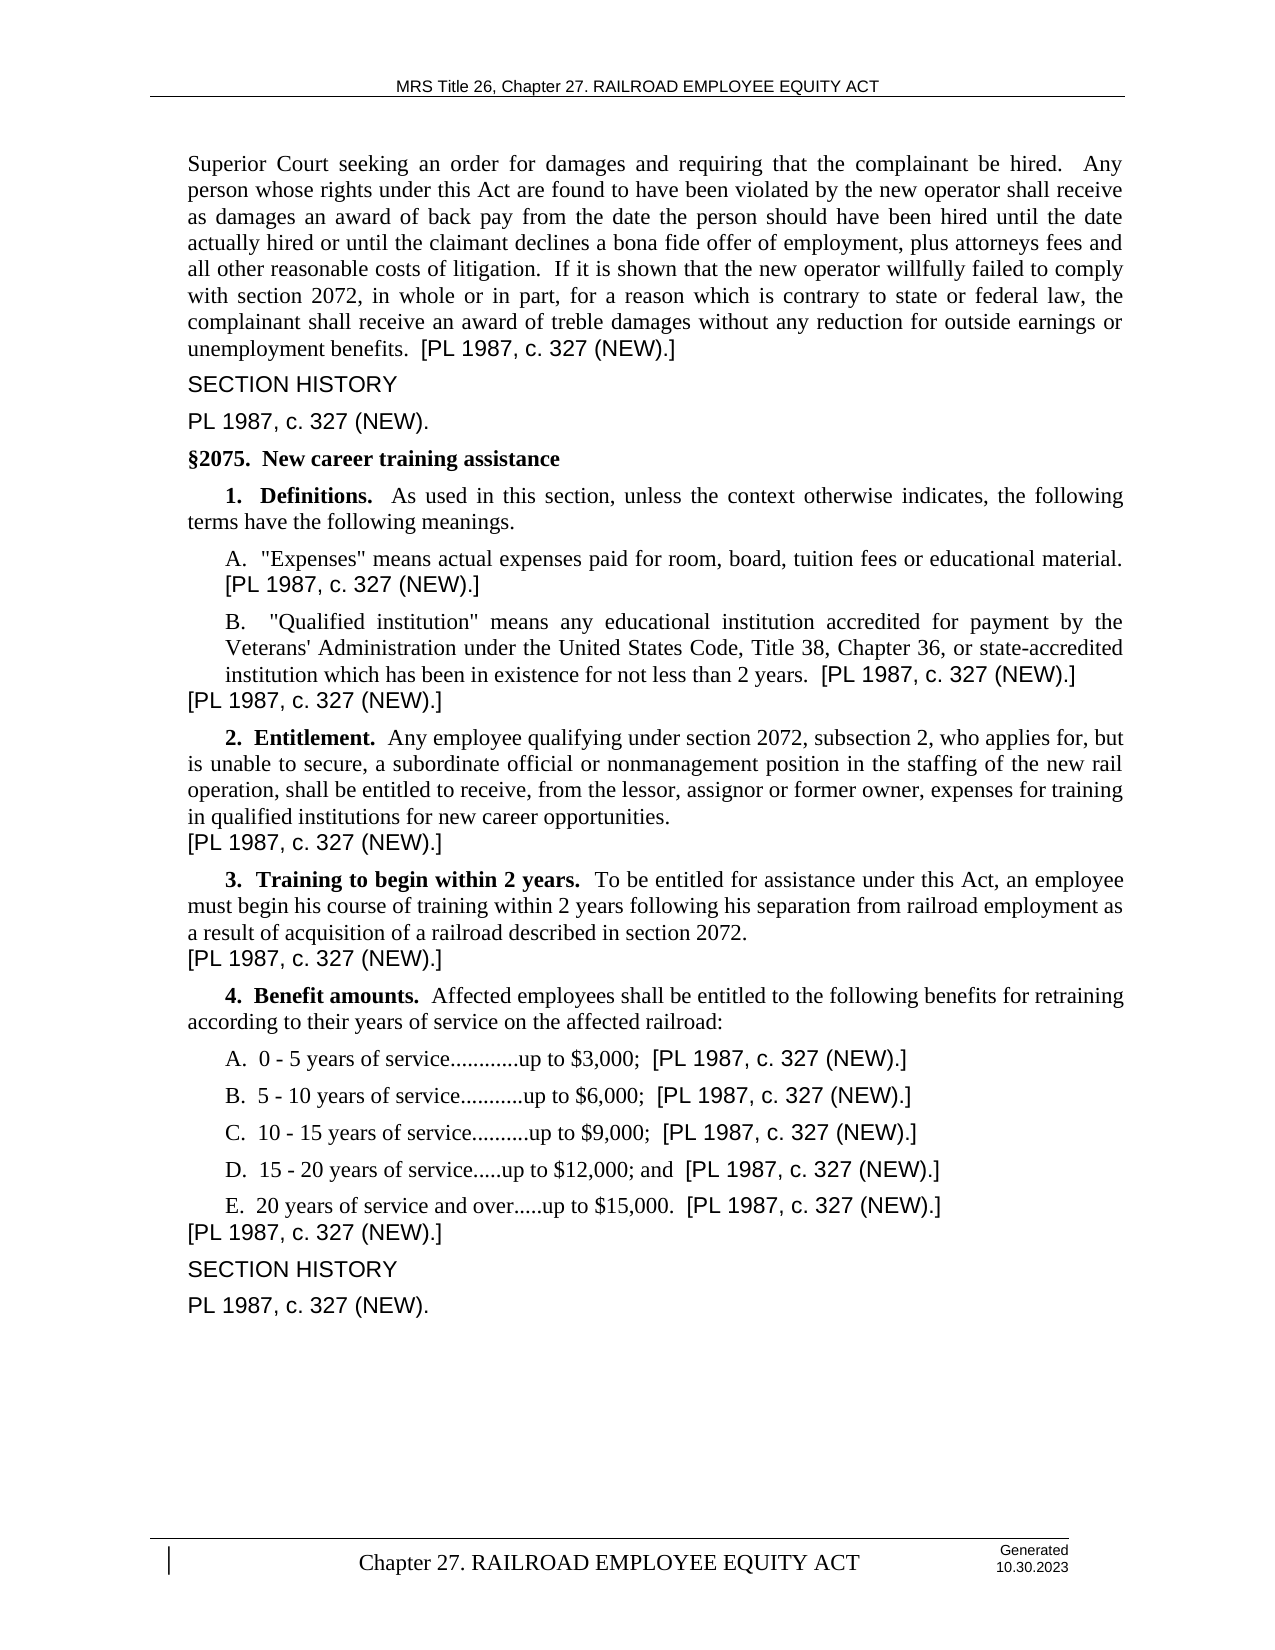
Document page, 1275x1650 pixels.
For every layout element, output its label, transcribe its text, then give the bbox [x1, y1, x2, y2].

text [PL 1987, c. 327 (NEW).] [187, 687, 1125, 713]
text [PL 1987, c. 327 (NEW).] [187, 945, 1125, 971]
text C. 10 - 15 years of service..........up to $9,000; [PL 1987, c. 327 (NEW).] [225, 1119, 1125, 1145]
text B. 5 - 10 years of service...........up to $6,000; [PL 1987, c. 327 (NEW).] [225, 1082, 1125, 1108]
text E. 20 years of service and over.....up to $15,000. [PL 1987, c. 327 (NEW).] [225, 1192, 1125, 1219]
text 4. Benefit amounts. Affected employees shall be entitled to the following benefits for retraining according to their years of service on the affected railroad: [187, 982, 1125, 1034]
text [PL 1987, c. 327 (NEW).] [187, 1219, 1125, 1245]
text 3. Training to begin within 2 years. To be entitled for assistance under this Act, an employee must begin his course of training within 2 years following his separation from railroad employment as a result of acquisition of a railroad described in section 2072. [187, 866, 1125, 945]
text A. 0 - 5 years of service............up to $3,000; [PL 1987, c. 327 (NEW).] [225, 1045, 1125, 1071]
text B. "Qualified institution" means any educational institution accredited for payment by the Veterans' Administration under the United States Code, Title 38, Chapter 36, or state-accredited institution which has been in existence for not less than 2 years. [PL 1987, c. 327 (NEW).] [225, 608, 1125, 687]
text A. "Expenses" means actual expenses paid for room, board, tuition fees or educational material. [PL 1987, c. 327 (NEW).] [225, 545, 1125, 597]
text 2. Entitlement. Any employee qualifying under section 2072, subsection 2, who applies for, but is unable to secure, a subordinate official or nonmanagement position in the staffing of the new rail operation, shall be entitled to receive, from the lessor, assignor or former owner, expenses for training in qualified institutions for new career opportunities. [187, 724, 1125, 829]
text 1. Definitions. As used in this section, unless the context otherwise indicates, the following terms have the following meanings. [187, 482, 1125, 534]
text PL 1987, c. 327 (NEW). [187, 1292, 1125, 1319]
text D. 15 - 20 years of service.....up to $12,000; and [PL 1987, c. 327 (NEW).] [225, 1156, 1125, 1182]
text [PL 1987, c. 327 (NEW).] [187, 829, 1125, 856]
text SECTION HISTORY [187, 371, 1125, 398]
text SECTION HISTORY [187, 1256, 1125, 1282]
text PL 1987, c. 327 (NEW). [187, 408, 1125, 434]
text §2075. New career training assistance [187, 445, 1125, 471]
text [187, 150, 1125, 361]
